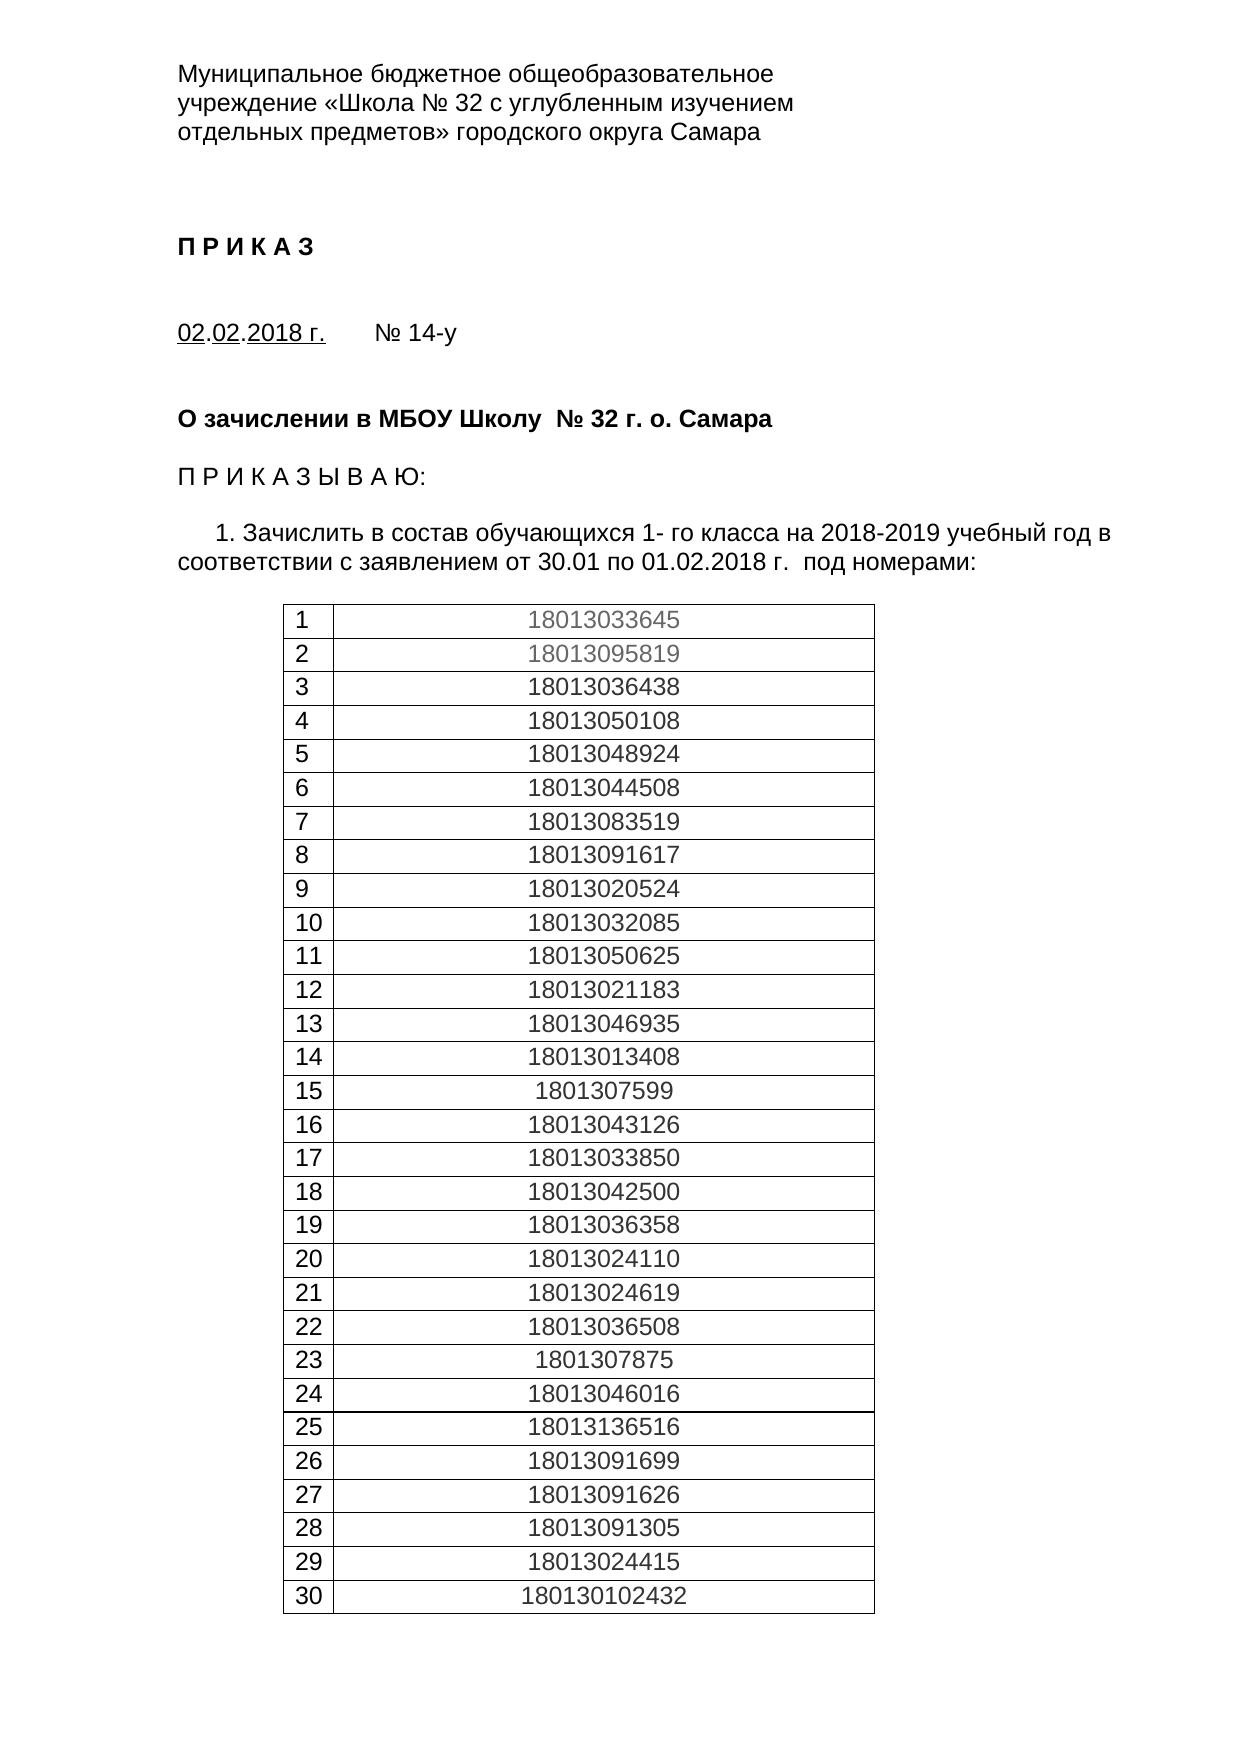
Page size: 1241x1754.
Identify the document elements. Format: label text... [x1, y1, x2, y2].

table_cell 18013050625 [334, 941, 874, 974]
table_cell 24 [284, 1379, 333, 1411]
table_cell 15 [284, 1076, 333, 1108]
table_cell 18013095819 [334, 639, 874, 671]
table_cell 18013013408 [334, 1042, 874, 1075]
table_cell 23 [284, 1345, 333, 1378]
table_cell 18013048924 [334, 740, 874, 772]
table_cell 18013136516 [334, 1413, 874, 1445]
table_cell 18013091617 [334, 840, 874, 873]
table_cell 18013091305 [334, 1513, 874, 1546]
table_cell 1801307599 [334, 1076, 874, 1108]
text О зачислении в МБОУ Школу № 32 г. о. Самара [177, 404, 1152, 433]
table_cell 4 [284, 706, 333, 738]
table_cell 180130102432 [334, 1581, 874, 1613]
table_cell 18 [284, 1177, 333, 1209]
text П Р И К А З [177, 232, 1152, 260]
table_cell 16 [284, 1110, 333, 1142]
table_cell 29 [284, 1547, 333, 1579]
table_cell 18013091626 [334, 1480, 874, 1512]
table_cell 1801307875 [334, 1345, 874, 1378]
table_cell 18013036358 [334, 1211, 874, 1243]
text 02.02.2018 г. № 14-у [177, 318, 1152, 347]
table_cell 6 [284, 773, 333, 806]
table_cell 18013046016 [334, 1379, 874, 1411]
table_cell 18013046935 [334, 1009, 874, 1041]
table_cell 2 [284, 639, 333, 671]
table_cell 13 [284, 1009, 333, 1041]
table_cell 14 [284, 1042, 333, 1075]
text отдельных предметов» городского округа Самара [177, 117, 1152, 145]
text 1. Зачислить в состав обучающихся 1- го класса на 2018-2019 учебный год в соответствии с заявлением от 30.01 по 01.02.2018 г. под номерами: [177, 518, 1152, 576]
table_cell 18013043126 [334, 1110, 874, 1142]
table_header 18013033645 [334, 605, 874, 637]
table_cell 18013024415 [334, 1547, 874, 1579]
table_cell 25 [284, 1413, 333, 1445]
table_cell 18013042500 [334, 1177, 874, 1209]
table_cell 18013021183 [334, 975, 874, 1008]
table_cell 17 [284, 1143, 333, 1176]
text Муниципальное бюджетное общеобразовательное [177, 59, 1152, 88]
table_cell 22 [284, 1311, 333, 1344]
table_cell 27 [284, 1480, 333, 1512]
table_cell 8 [284, 840, 333, 873]
table_cell 18013024110 [334, 1244, 874, 1277]
table_cell 20 [284, 1244, 333, 1277]
table_cell 18013050108 [334, 706, 874, 738]
table_cell 3 [284, 672, 333, 705]
table_cell 18013036438 [334, 672, 874, 705]
table_cell 18013033850 [334, 1143, 874, 1176]
table_cell 18013036508 [334, 1311, 874, 1344]
table_cell 30 [284, 1581, 333, 1613]
table_cell 9 [284, 874, 333, 907]
text учреждение «Школа № 32 с углубленным изучением [177, 88, 1152, 117]
text П Р И К А З Ы В А Ю: [177, 462, 1152, 490]
table_cell 7 [284, 807, 333, 839]
table_cell 18013044508 [334, 773, 874, 806]
table_cell 18013083519 [334, 807, 874, 839]
table_cell 26 [284, 1446, 333, 1479]
table_cell 18013091699 [334, 1446, 874, 1479]
table_cell 12 [284, 975, 333, 1008]
table_cell 18013020524 [334, 874, 874, 907]
table_cell 18013032085 [334, 908, 874, 940]
table_cell 19 [284, 1211, 333, 1243]
table_cell 21 [284, 1278, 333, 1310]
table_cell 11 [284, 941, 333, 974]
table_cell 5 [284, 740, 333, 772]
table_cell 28 [284, 1513, 333, 1546]
table_header 1 [284, 605, 333, 637]
table_cell 18013024619 [334, 1278, 874, 1310]
table_cell 10 [284, 908, 333, 940]
